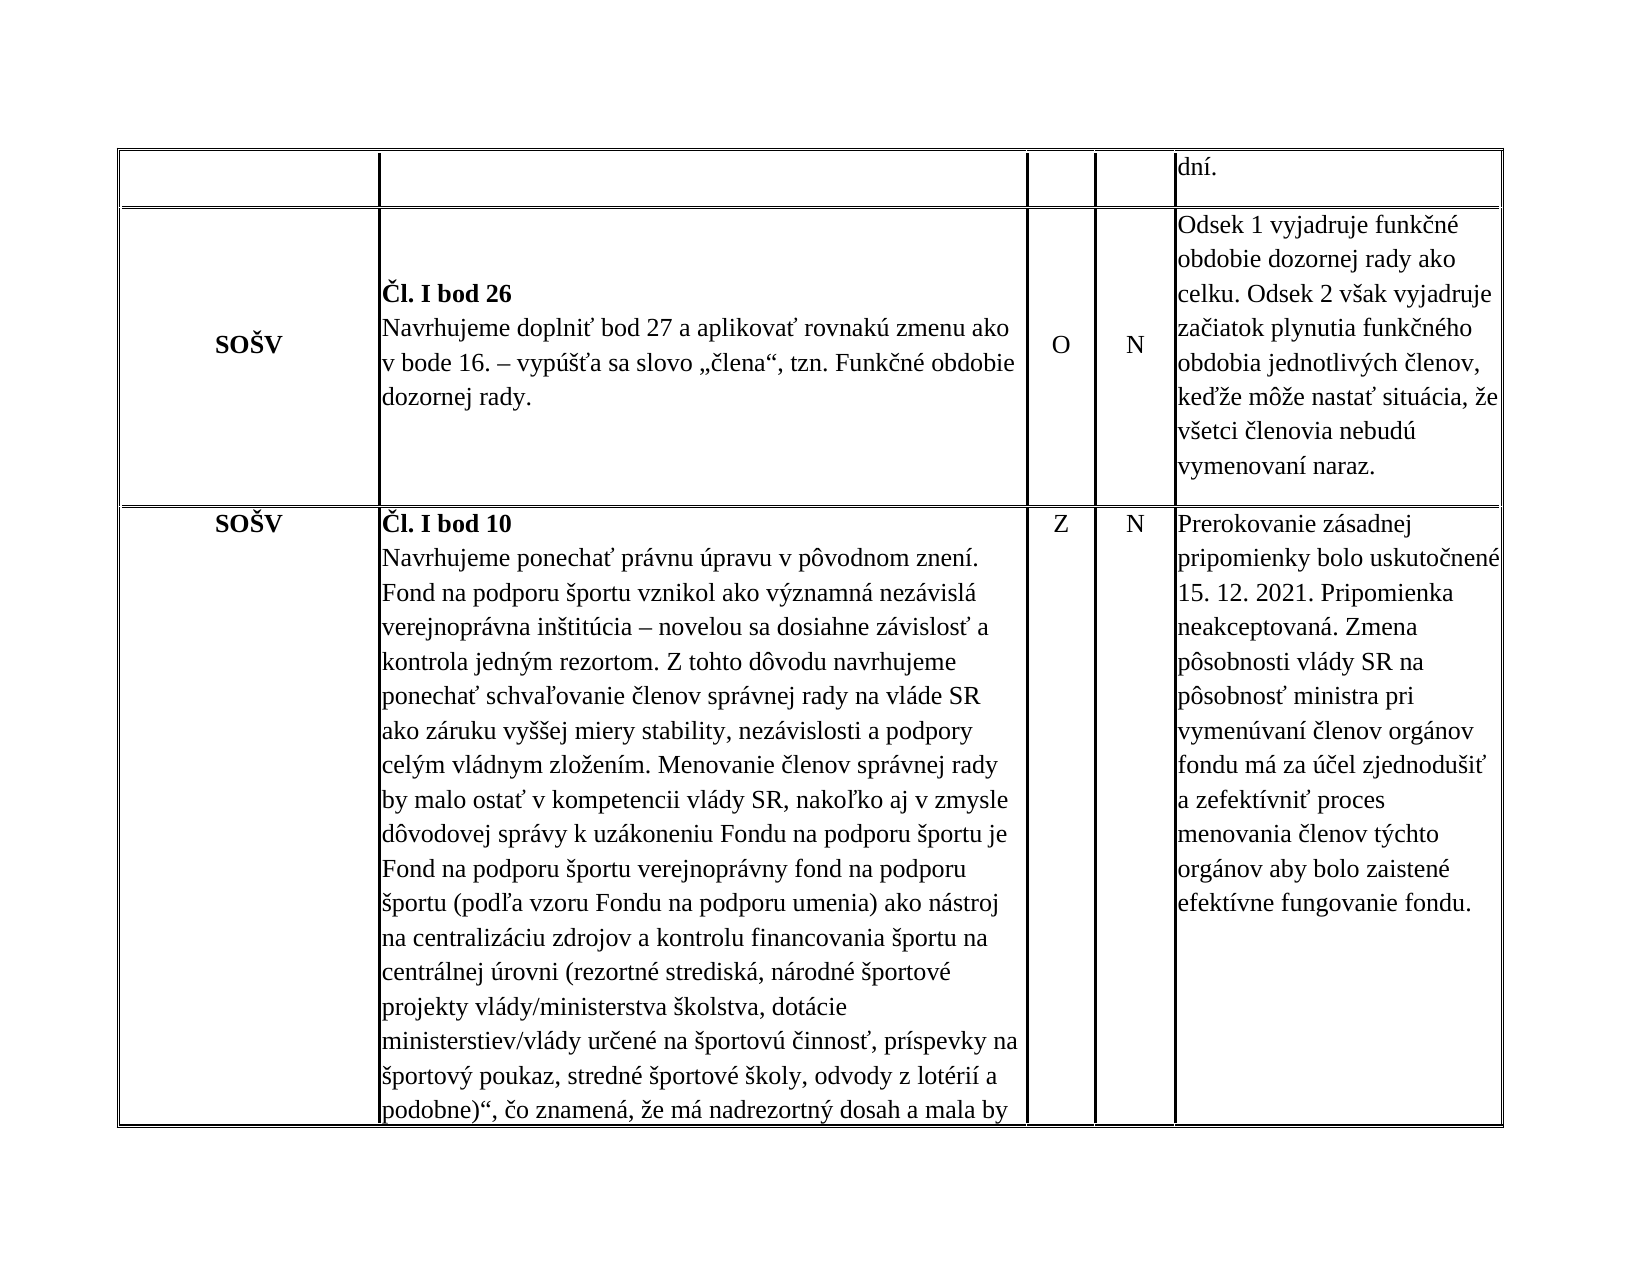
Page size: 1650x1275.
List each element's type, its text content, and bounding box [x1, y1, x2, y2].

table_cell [1175, 505, 1502, 1124]
table_cell Odsek 1 vyjadruje funkčné obdobie dozornej rady ako celku. Odsek 2 však vyjadruje začiatok plynutia funkčného obdobia jednotlivých členov, keďže môže nastať situácia, že všetci členovia nebudú vymenovaní naraz. [1175, 206, 1502, 505]
table_cell N [1097, 209, 1174, 505]
table_cell Čl. I bod 26 Navrhujeme doplniť bod 27 a aplikovať rovnakú zmenu ako v bode 16. – vypúšťa sa slovo „člena“, tzn. Funkčné obdobie dozornej rady. [381, 209, 1026, 505]
table_cell SOŠV [118, 206, 379, 505]
table_cell Z [1027, 508, 1095, 1124]
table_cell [379, 508, 1027, 1124]
table_cell N [1095, 149, 1175, 206]
table_cell SOŠV [120, 151, 379, 206]
table_cell SOŠV [118, 505, 379, 1124]
table_cell N [1095, 508, 1175, 1124]
table_cell O [1029, 209, 1094, 505]
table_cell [379, 149, 1027, 206]
table_cell O [1027, 149, 1095, 206]
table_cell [1175, 151, 1501, 206]
